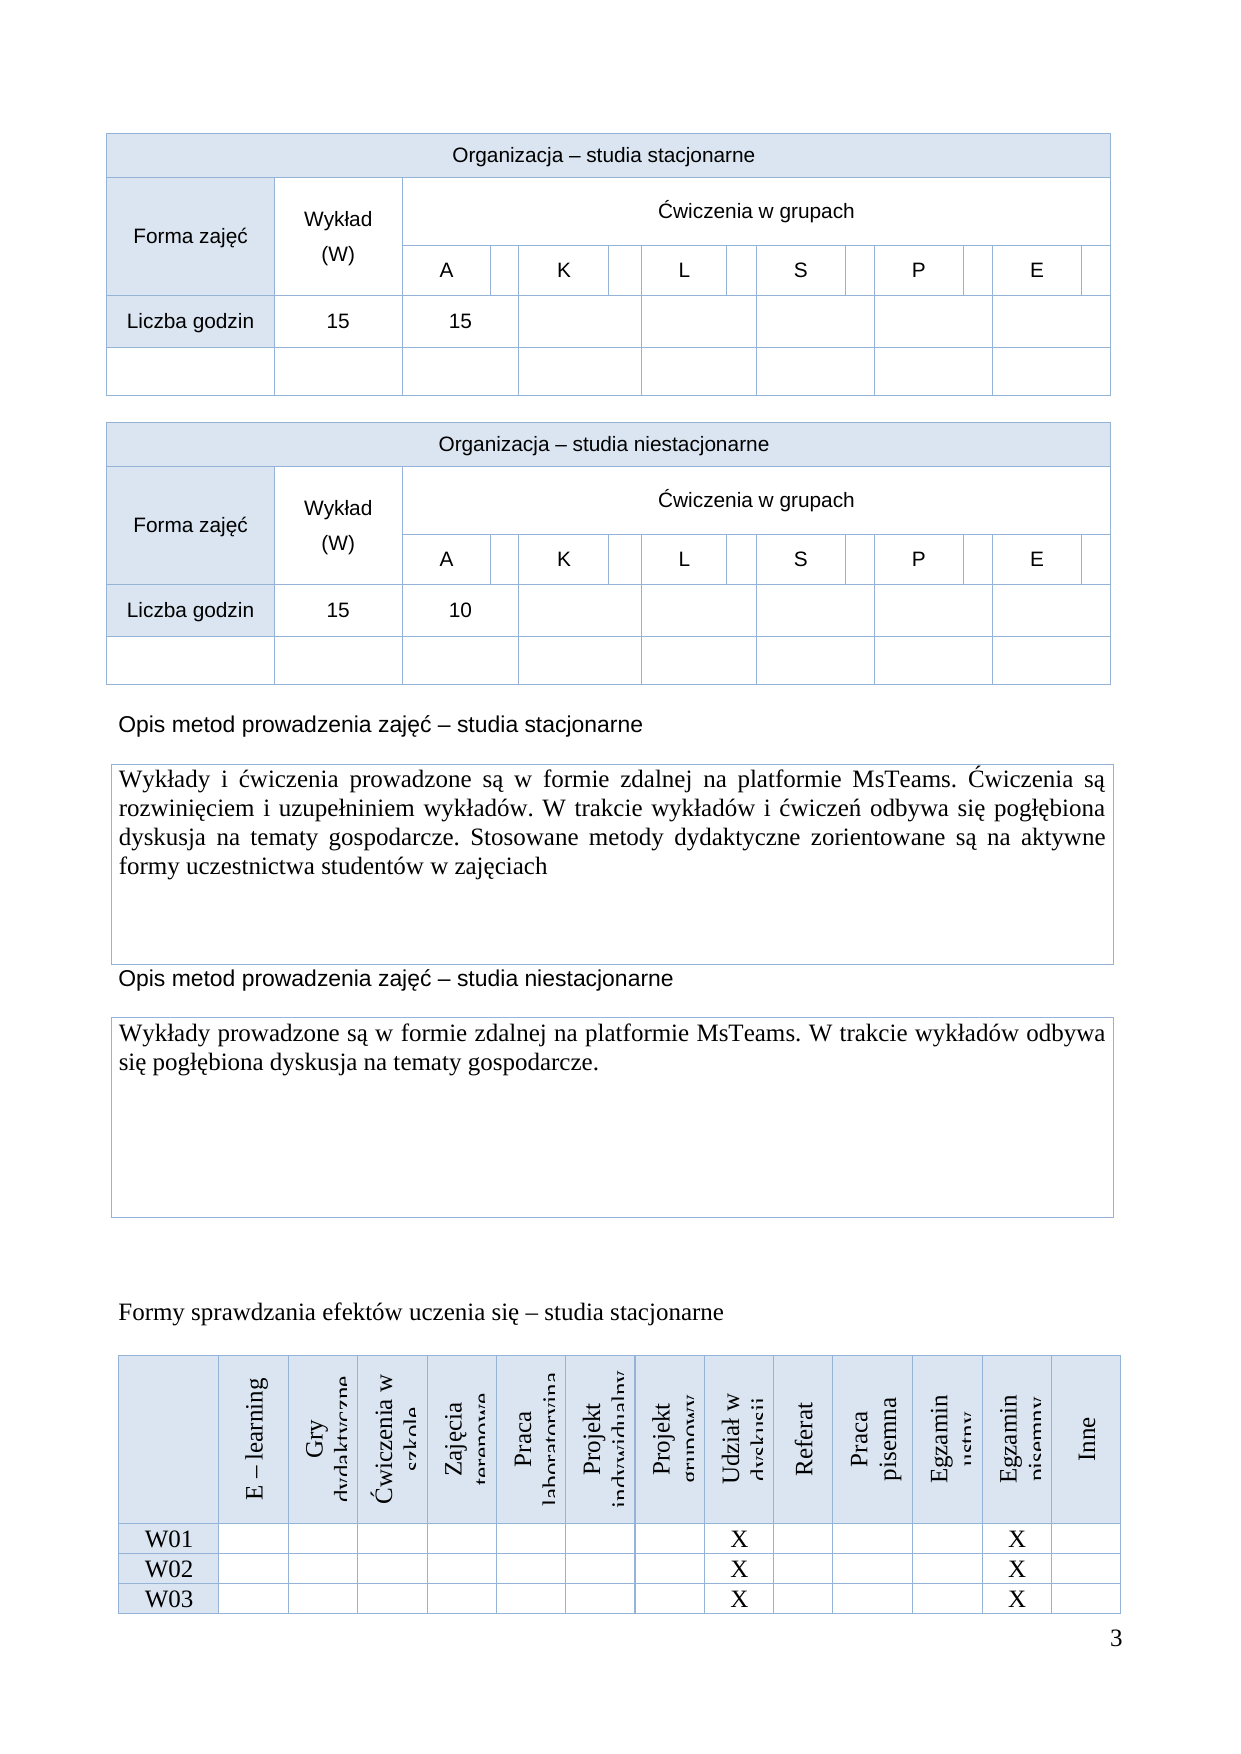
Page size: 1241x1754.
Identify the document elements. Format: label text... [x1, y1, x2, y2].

table_cell [519, 296, 641, 347]
table_cell [913, 1524, 982, 1553]
table_cell X [983, 1584, 1051, 1613]
table_cell [428, 1524, 496, 1553]
table_cell [964, 535, 992, 584]
table_cell [219, 1524, 288, 1553]
table_cell K [519, 535, 608, 584]
table_cell [1052, 1524, 1120, 1553]
table_cell [566, 1584, 634, 1613]
table_cell [358, 1584, 427, 1613]
table_cell [993, 296, 1110, 347]
table_header Referat [774, 1356, 832, 1523]
table_cell [219, 1554, 288, 1583]
table_cell [1052, 1584, 1120, 1613]
table_header [119, 1356, 218, 1523]
table_cell 15 [403, 296, 518, 347]
table_header Ćwiczenia w szkole [358, 1356, 427, 1523]
table_cell Ćwiczenia w grupach [403, 467, 1110, 534]
table_cell [636, 1524, 704, 1553]
table_cell [497, 1584, 565, 1613]
text Opis metod prowadzenia zajęć – studia niestacjonarne [118, 964, 1122, 991]
table_cell 15 [275, 585, 402, 636]
table_cell [993, 637, 1110, 684]
table_cell [875, 348, 992, 395]
table_header Projekt indywidualny [566, 1356, 634, 1523]
table_header Inne [1052, 1356, 1120, 1523]
table_cell [566, 1554, 634, 1583]
table_cell X [705, 1584, 773, 1613]
table_header Egzamin ustny [913, 1356, 982, 1523]
table_header Praca pisemna (esej) [833, 1356, 912, 1523]
table_cell X [983, 1554, 1051, 1583]
table_cell P [875, 535, 963, 584]
table_cell [757, 348, 874, 395]
table_cell L [642, 535, 726, 584]
table_cell [289, 1584, 357, 1613]
table_cell [642, 637, 756, 684]
table_cell [358, 1554, 427, 1583]
table_cell [757, 585, 874, 636]
table_header Udział w dyskusji [705, 1356, 773, 1523]
table_header Wykłady i ćwiczenia prowadzone są w formie zdalnej na platformie MsTeams. Ćwiczenia są rozwinięciem i uzupełniniem wykładów. W trakcie wykładów i ćwiczeń odbywa się pogłębiona dyskusja na tematy gospodarcze. Stosowane metody dydaktyczne zorientowane są na aktywne formy uczestnictwa studentów w zajęciach [112, 765, 1113, 963]
table_cell Wykład (W) [275, 467, 402, 584]
table_cell [642, 585, 756, 636]
table_cell Liczba godzin [107, 296, 274, 347]
table_cell S [757, 246, 845, 295]
table_cell [428, 1554, 496, 1583]
table_cell [913, 1584, 982, 1613]
text Opis metod prowadzenia zajęć – studia stacjonarne [118, 711, 1122, 737]
text Formy sprawdzania efektów uczenia się – studia stacjonarne [118, 1297, 1122, 1326]
table_cell [275, 637, 402, 684]
table_cell X [983, 1524, 1051, 1553]
table_cell [519, 637, 641, 684]
table_cell [609, 246, 641, 295]
table_cell W01 [119, 1524, 218, 1553]
table_cell K [519, 246, 608, 295]
table_cell 15 [275, 296, 402, 347]
table_cell [497, 1554, 565, 1583]
table_cell [491, 246, 518, 295]
table_header Egzamin pisemny [983, 1356, 1051, 1523]
table_cell [566, 1524, 634, 1553]
table_cell [913, 1554, 982, 1583]
table_cell [1082, 246, 1110, 295]
table_cell [107, 637, 274, 684]
table_cell [428, 1584, 496, 1613]
table_cell X [705, 1524, 773, 1553]
table_header Zajęcia terenowe [428, 1356, 496, 1523]
table_cell [609, 535, 641, 584]
table_header Gry dydaktyczne [289, 1356, 357, 1523]
table_cell [727, 535, 756, 584]
table_cell [875, 296, 992, 347]
table_cell W03 [119, 1584, 218, 1613]
table_cell [727, 246, 756, 295]
table_header Organizacja – studia stacjonarne [107, 134, 1110, 177]
table_header Organizacja – studia niestacjonarne [107, 423, 1110, 466]
table_cell [757, 637, 874, 684]
table_cell [403, 637, 518, 684]
table_cell [1052, 1554, 1120, 1583]
table_cell [993, 348, 1110, 395]
table_cell [846, 535, 874, 584]
table_cell [519, 585, 641, 636]
table_cell S [757, 535, 845, 584]
table_cell [219, 1584, 288, 1613]
table_header Wykłady prowadzone są w formie zdalnej na platformie MsTeams. W trakcie wykładów odbywa się pogłębiona dyskusja na tematy gospodarcze. [112, 1018, 1113, 1217]
table_cell Forma zajęć [107, 467, 274, 584]
table_cell E [993, 246, 1081, 295]
table_cell W02 [119, 1554, 218, 1583]
table_cell [642, 296, 756, 347]
table_cell [757, 296, 874, 347]
table_header E – learning [219, 1356, 288, 1523]
table_cell [774, 1554, 832, 1583]
table_cell X [705, 1554, 773, 1583]
table_cell [289, 1524, 357, 1553]
table_cell [289, 1554, 357, 1583]
table_cell E [993, 535, 1081, 584]
table_cell [833, 1584, 912, 1613]
table_cell A [403, 246, 490, 295]
table_cell 10 [403, 585, 518, 636]
table_cell [275, 348, 402, 395]
table_cell [993, 585, 1110, 636]
table_cell [1082, 535, 1110, 584]
table_cell [358, 1524, 427, 1553]
table_cell [107, 348, 274, 395]
table_cell Wykład (W) [275, 178, 402, 295]
table_header Projekt grupowy [636, 1356, 704, 1523]
table_cell A [403, 535, 490, 584]
table_cell [519, 348, 641, 395]
table_cell [833, 1554, 912, 1583]
table_cell [774, 1524, 832, 1553]
table_cell L [642, 246, 726, 295]
table_cell [875, 637, 992, 684]
table_cell [403, 348, 518, 395]
table_cell [964, 246, 992, 295]
table_cell [636, 1554, 704, 1583]
table_cell Ćwiczenia w grupach [403, 178, 1110, 245]
table_header Praca laboratoryjna [497, 1356, 565, 1523]
table_cell [491, 535, 518, 584]
table_cell [497, 1524, 565, 1553]
table_cell [636, 1584, 704, 1613]
table_cell [642, 348, 756, 395]
table_cell [774, 1584, 832, 1613]
table_cell Forma zajęć [107, 178, 274, 295]
table_cell [846, 246, 874, 295]
table_cell [833, 1524, 912, 1553]
table_cell P [875, 246, 963, 295]
table_cell [875, 585, 992, 636]
table_cell Liczba godzin [107, 585, 274, 636]
